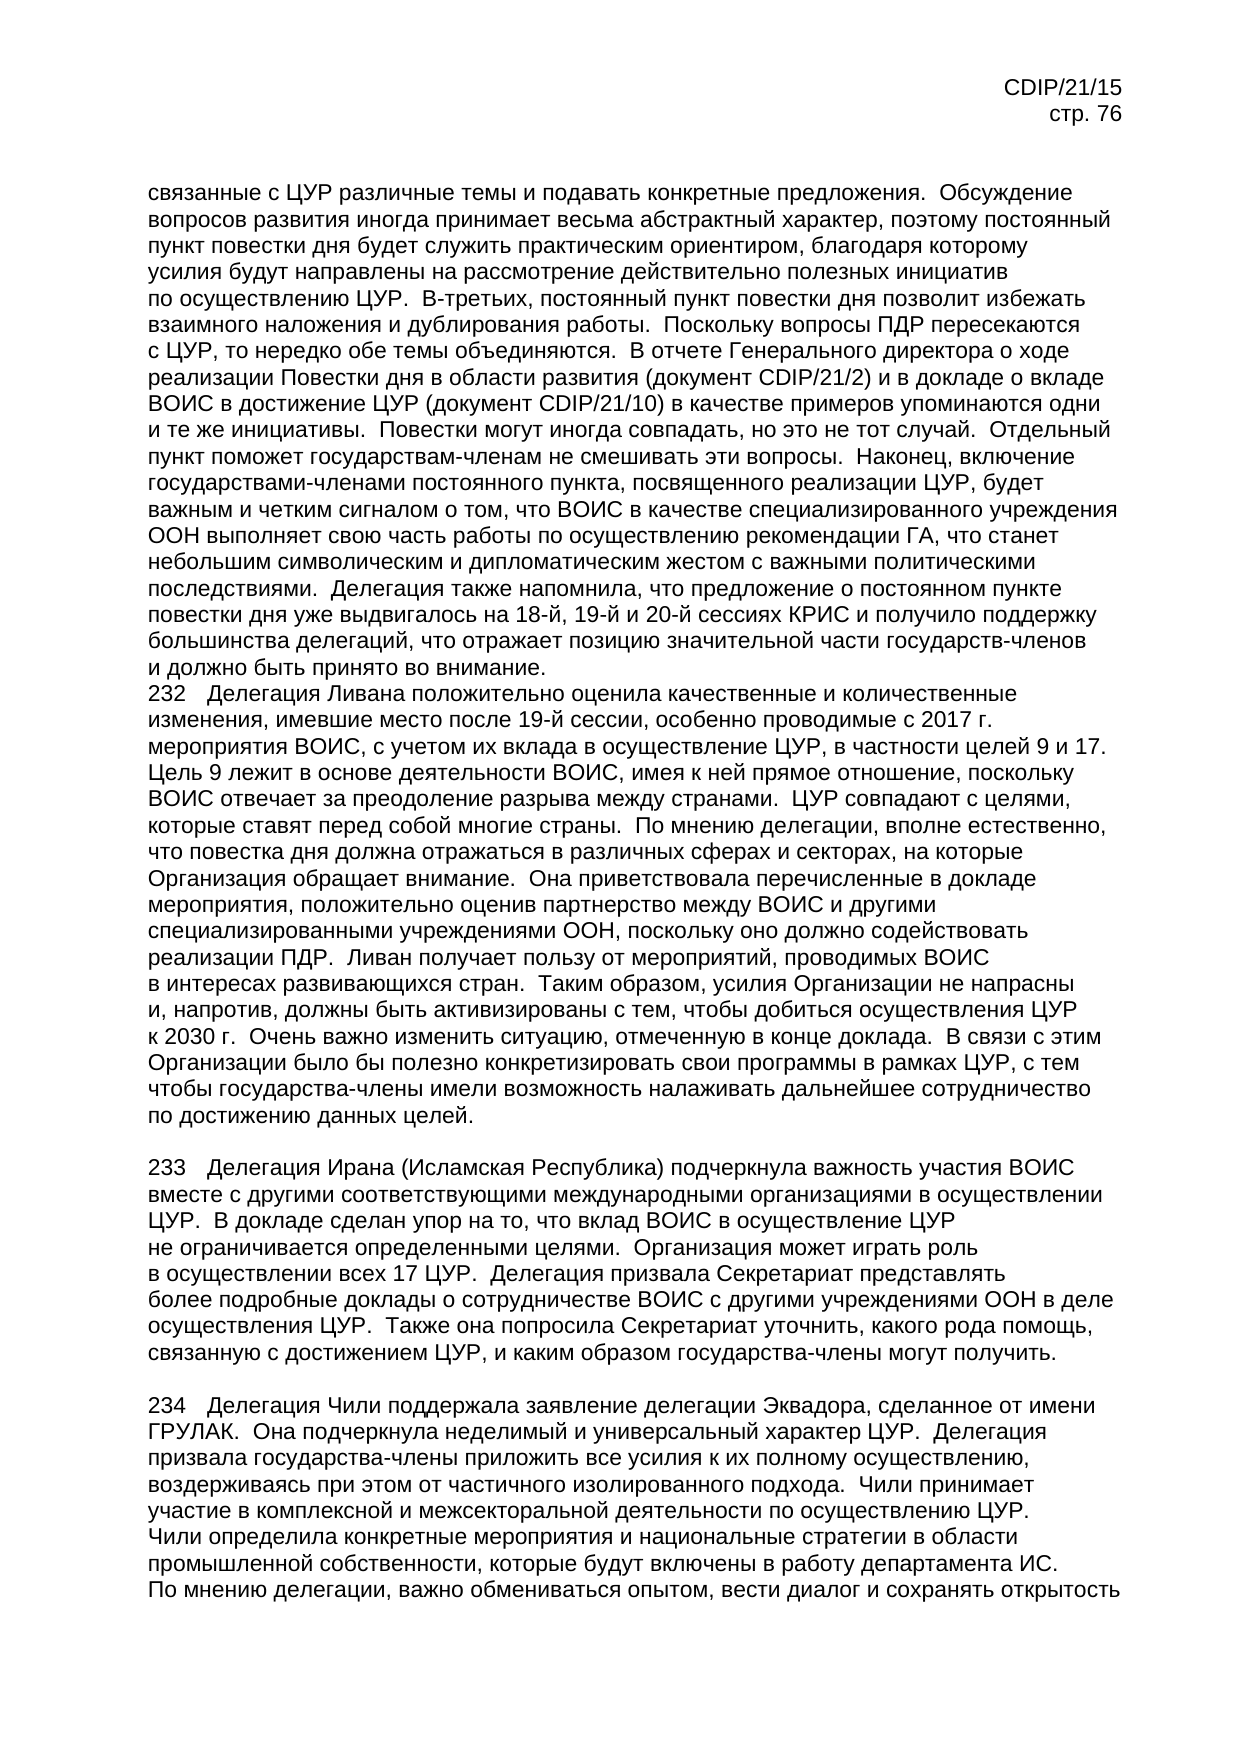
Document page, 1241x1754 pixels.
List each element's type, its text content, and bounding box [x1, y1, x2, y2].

text Делегация Ирана (Исламская Республика) подчеркнула важность участия ВОИС вместе с другими соответствующими международными организациями в осуществлении ЦУР. В докладе сделан упор на то, что вклад ВОИС в осуществление ЦУР не ограничивается определенными целями. Организация может играть роль в осуществлении всех 17 ЦУР. Делегация призвала Секретариат представлять более подробные доклады о сотрудничестве ВОИС с другими учреждениями ООН в деле осуществления ЦУР. Также она попросила Секретариат уточнить, какого рода помощь, связанную с достижением ЦУР, и каким образом государства-члены могут получить. [148, 1154, 1122, 1365]
text Делегация Ливана положительно оценила качественные и количественные изменения, имевшие место после 19-й сессии, особенно проводимые с 2017 г. мероприятия ВОИС, с учетом их вклада в осуществление ЦУР, в частности целей 9 и 17. Цель 9 лежит в основе деятельности ВОИС, имея к ней прямое отношение, поскольку ВОИС отвечает за преодоление разрыва между странами. ЦУР совпадают с целями, которые ставят перед собой многие страны. По мнению делегации, вполне естественно, что повестка дня должна отражаться в различных сферах и секторах, на которые Организация обращает внимание. Она приветствовала перечисленные в докладе мероприятия, положительно оценив партнерство между ВОИС и другими специализированными учреждениями ООН, поскольку оно должно содействовать реализации ПДР. Ливан получает пользу от мероприятий, проводимых ВОИС в интересах развивающихся стран. Таким образом, усилия Организации не напрасны и, напротив, должны быть активизированы с тем, чтобы добиться осуществления ЦУР к 2030 г. Очень важно изменить ситуацию, отмеченную в конце доклада. В связи с этим Организации было бы полезно конкретизировать свои программы в рамках ЦУР, с тем чтобы государства-члены имели возможность налаживать дальнейшее сотрудничество по достижению данных целей. [148, 680, 1122, 1128]
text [148, 1392, 1122, 1602]
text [148, 179, 1122, 680]
